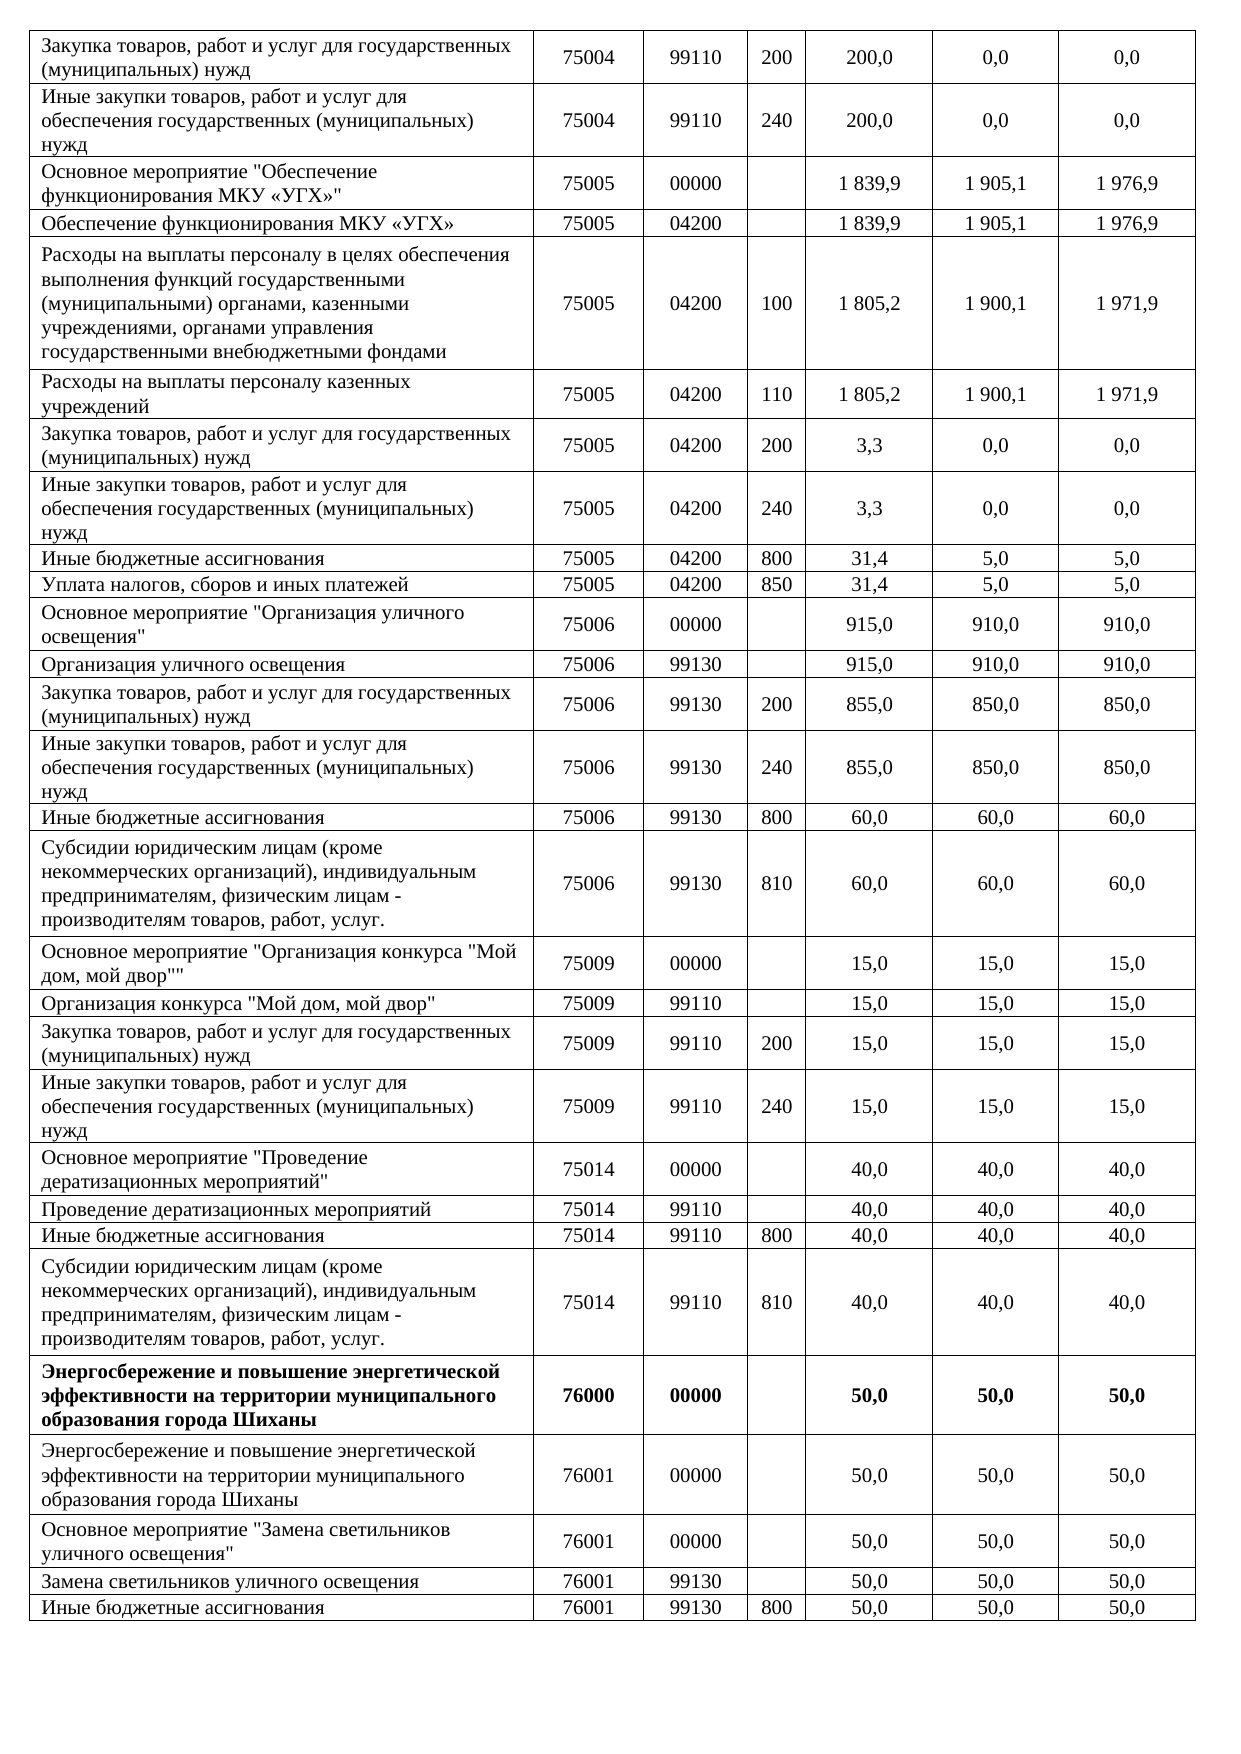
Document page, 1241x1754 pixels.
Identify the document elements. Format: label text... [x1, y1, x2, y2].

table_cell 15,0 [1059, 1017, 1195, 1069]
table_cell 40,0 [933, 1196, 1058, 1222]
table_cell 99110 [644, 31, 747, 83]
table_cell 910,0 [933, 598, 1058, 650]
table_cell 99110 [644, 1249, 747, 1354]
table_cell Закупка товаров, работ и услуг для государственных (муниципальных) нужд [30, 419, 533, 471]
table_cell 5,0 [933, 545, 1058, 571]
table_cell 1 839,9 [806, 210, 932, 236]
table_cell 75014 [534, 1143, 643, 1195]
table_cell 75006 [534, 651, 643, 677]
table_cell 0,0 [933, 472, 1058, 544]
table_cell 800 [748, 804, 805, 830]
table_cell Основное мероприятие "Организация уличного освещения" [30, 598, 533, 650]
table_cell 04200 [644, 370, 747, 418]
table_cell 850,0 [1059, 678, 1195, 730]
table_cell Закупка товаров, работ и услуг для государственных (муниципальных) нужд [30, 31, 533, 83]
table_cell 99110 [644, 990, 747, 1016]
table_cell Иные бюджетные ассигнования [30, 545, 533, 571]
table_cell 5,0 [1059, 572, 1195, 597]
table_cell 1 900,1 [933, 237, 1058, 368]
table_cell 3,3 [806, 472, 932, 544]
table_cell 1 905,1 [933, 210, 1058, 236]
table_cell [748, 937, 805, 989]
table_cell 0,0 [933, 84, 1058, 156]
table_cell 75005 [534, 157, 643, 209]
table_cell 00000 [644, 937, 747, 989]
table_cell 200,0 [806, 84, 932, 156]
table_cell 75005 [534, 545, 643, 571]
table_cell 75009 [534, 990, 643, 1016]
table_cell 40,0 [1059, 1249, 1195, 1354]
table_cell 850,0 [933, 678, 1058, 730]
table_cell 15,0 [933, 1017, 1058, 1069]
table_cell 200 [748, 1017, 805, 1069]
table_cell 915,0 [806, 598, 932, 650]
table_cell 15,0 [1059, 1070, 1195, 1142]
table_cell 1 976,9 [1059, 210, 1195, 236]
table_cell 50,0 [933, 1515, 1058, 1567]
table_cell 75014 [534, 1249, 643, 1354]
table_cell Закупка товаров, работ и услуг для государственных (муниципальных) нужд [30, 678, 533, 730]
table_cell 50,0 [806, 1568, 932, 1593]
table_cell 0,0 [1059, 84, 1195, 156]
table_cell [748, 990, 805, 1016]
table_cell 04200 [644, 472, 747, 544]
table_cell 1 839,9 [806, 157, 932, 209]
table_cell 00000 [644, 1356, 747, 1434]
table_cell 0,0 [1059, 419, 1195, 471]
table_cell 04200 [644, 572, 747, 597]
table_cell 5,0 [1059, 545, 1195, 571]
table_cell Уплата налогов, сборов и иных платежей [30, 572, 533, 597]
table_cell 110 [748, 370, 805, 418]
table_cell 76001 [534, 1595, 643, 1620]
table_cell [748, 1143, 805, 1195]
table_cell 50,0 [1059, 1595, 1195, 1620]
table_cell 50,0 [1059, 1356, 1195, 1434]
table_cell 915,0 [806, 651, 932, 677]
table_cell Иные закупки товаров, работ и услуг для обеспечения государственных (муниципальных) нужд [30, 1070, 533, 1142]
table_cell 15,0 [933, 937, 1058, 989]
table_cell 800 [748, 545, 805, 571]
table_cell 76001 [534, 1568, 643, 1593]
table_cell 5,0 [933, 572, 1058, 597]
table_cell Замена светильников уличного освещения [30, 1568, 533, 1593]
table_cell 99110 [644, 84, 747, 156]
table_cell [748, 1515, 805, 1567]
table_cell [748, 1356, 805, 1434]
table_cell 04200 [644, 210, 747, 236]
table_cell 50,0 [1059, 1435, 1195, 1514]
table_cell 40,0 [933, 1143, 1058, 1195]
table_cell 50,0 [933, 1595, 1058, 1620]
table_cell 50,0 [933, 1568, 1058, 1593]
table_cell 75009 [534, 1017, 643, 1069]
table_cell 40,0 [1059, 1223, 1195, 1248]
table_cell 76000 [534, 1356, 643, 1434]
table_cell 1 900,1 [933, 370, 1058, 418]
table_cell [748, 1568, 805, 1593]
table_cell 850 [748, 572, 805, 597]
table_cell 99130 [644, 731, 747, 803]
table_cell Закупка товаров, работ и услуг для государственных (муниципальных) нужд [30, 1017, 533, 1069]
table_cell 99130 [644, 678, 747, 730]
table_cell 1 976,9 [1059, 157, 1195, 209]
table_cell 240 [748, 472, 805, 544]
table_cell 99130 [644, 1595, 747, 1620]
table_cell Основное мероприятие "Замена светильников уличного освещения" [30, 1515, 533, 1567]
table_cell 1 971,9 [1059, 237, 1195, 368]
table_cell Основное мероприятие "Проведение дератизационных мероприятий" [30, 1143, 533, 1195]
table_cell 75004 [534, 84, 643, 156]
table_cell Расходы на выплаты персоналу казенных учреждений [30, 370, 533, 418]
table_cell 1 971,9 [1059, 370, 1195, 418]
table_cell Иные закупки товаров, работ и услуг для обеспечения государственных (муниципальных) нужд [30, 472, 533, 544]
table_cell 75009 [534, 937, 643, 989]
table_cell 15,0 [1059, 937, 1195, 989]
table_cell 910,0 [933, 651, 1058, 677]
table_cell 00000 [644, 157, 747, 209]
table_cell Энергосбережение и повышение энергетической эффективности на территории муниципального образования города Шиханы [30, 1356, 533, 1434]
table_cell Иные бюджетные ассигнования [30, 1223, 533, 1248]
table_cell 00000 [644, 1143, 747, 1195]
table_cell Организация конкурса "Мой дом, мой двор" [30, 990, 533, 1016]
table_cell 99110 [644, 1196, 747, 1222]
table_cell 75005 [534, 419, 643, 471]
table_cell Иные бюджетные ассигнования [30, 1595, 533, 1620]
table_cell 40,0 [806, 1196, 932, 1222]
table_cell Иные закупки товаров, работ и услуг для обеспечения государственных (муниципальных) нужд [30, 84, 533, 156]
table_cell 75014 [534, 1196, 643, 1222]
table_cell 15,0 [933, 1070, 1058, 1142]
table_cell 40,0 [806, 1223, 932, 1248]
table_cell 75006 [534, 598, 643, 650]
table_cell 3,3 [806, 419, 932, 471]
table_cell 75005 [534, 370, 643, 418]
table_cell 200 [748, 31, 805, 83]
table_cell 200,0 [806, 31, 932, 83]
table_cell 50,0 [933, 1435, 1058, 1514]
table_cell Основное мероприятие "Обеспечение функционирования МКУ «УГХ»" [30, 157, 533, 209]
table_cell 15,0 [806, 990, 932, 1016]
table_cell 99130 [644, 804, 747, 830]
table_cell 800 [748, 1595, 805, 1620]
table_cell 60,0 [1059, 831, 1195, 936]
table_cell 240 [748, 731, 805, 803]
table_cell 75005 [534, 237, 643, 368]
table_cell Организация уличного освещения [30, 651, 533, 677]
table_cell 50,0 [806, 1595, 932, 1620]
table_cell 0,0 [933, 31, 1058, 83]
table_cell 60,0 [933, 804, 1058, 830]
table_cell 75006 [534, 678, 643, 730]
table_cell Проведение дератизационных мероприятий [30, 1196, 533, 1222]
table_cell [748, 651, 805, 677]
table_cell 0,0 [933, 419, 1058, 471]
table_cell Иные закупки товаров, работ и услуг для обеспечения государственных (муниципальных) нужд [30, 731, 533, 803]
table_cell 50,0 [933, 1356, 1058, 1434]
table_cell 99110 [644, 1070, 747, 1142]
table_cell 31,4 [806, 545, 932, 571]
table_cell 31,4 [806, 572, 932, 597]
table_cell 200 [748, 678, 805, 730]
table_cell Обеспечение функционирования МКУ «УГХ» [30, 210, 533, 236]
table_cell 75005 [534, 572, 643, 597]
table_cell 99110 [644, 1017, 747, 1069]
table_cell 50,0 [806, 1435, 932, 1514]
table_cell 40,0 [933, 1223, 1058, 1248]
table_cell [748, 210, 805, 236]
table_cell 04200 [644, 237, 747, 368]
table_cell 1 905,1 [933, 157, 1058, 209]
table_cell Основное мероприятие "Организация конкурса "Мой дом, мой двор"" [30, 937, 533, 989]
table_cell 99130 [644, 831, 747, 936]
table_cell 76001 [534, 1435, 643, 1514]
table_cell 00000 [644, 1515, 747, 1567]
table_cell 15,0 [1059, 990, 1195, 1016]
table_cell 1 805,2 [806, 237, 932, 368]
table_cell 76001 [534, 1515, 643, 1567]
table_cell 800 [748, 1223, 805, 1248]
table_cell 60,0 [933, 831, 1058, 936]
table_cell 15,0 [806, 937, 932, 989]
table_cell 99130 [644, 651, 747, 677]
table_cell 50,0 [1059, 1568, 1195, 1593]
table_cell 75005 [534, 210, 643, 236]
table_cell 00000 [644, 1435, 747, 1514]
table_cell Иные бюджетные ассигнования [30, 804, 533, 830]
table_cell 200 [748, 419, 805, 471]
table_cell 850,0 [1059, 731, 1195, 803]
table_cell 60,0 [806, 804, 932, 830]
table_cell 40,0 [933, 1249, 1058, 1354]
table_cell 1 805,2 [806, 370, 932, 418]
table_cell 60,0 [1059, 804, 1195, 830]
table_cell 75006 [534, 804, 643, 830]
table_cell [748, 1435, 805, 1514]
table_cell 04200 [644, 419, 747, 471]
table_cell Расходы на выплаты персоналу в целях обеспечения выполнения функций государственными (муниципальными) органами, казенными учреждениями, органами управления государственными внебюджетными фондами [30, 237, 533, 368]
table_cell 75006 [534, 831, 643, 936]
table_cell 40,0 [1059, 1143, 1195, 1195]
table_cell 99130 [644, 1568, 747, 1593]
table_cell 15,0 [806, 1070, 932, 1142]
table_cell 75006 [534, 731, 643, 803]
table_cell 0,0 [1059, 472, 1195, 544]
table_cell 75009 [534, 1070, 643, 1142]
table_cell 15,0 [933, 990, 1058, 1016]
table_cell 75005 [534, 472, 643, 544]
table_cell Энергосбережение и повышение энергетической эффективности на территории муниципального образования города Шиханы [30, 1435, 533, 1514]
table_cell 100 [748, 237, 805, 368]
table_cell 00000 [644, 598, 747, 650]
table_cell [748, 1196, 805, 1222]
table_cell 50,0 [806, 1515, 932, 1567]
table_cell 75014 [534, 1223, 643, 1248]
table_cell 75004 [534, 31, 643, 83]
table_cell 240 [748, 1070, 805, 1142]
table_cell 855,0 [806, 678, 932, 730]
table_cell 04200 [644, 545, 747, 571]
table_cell 810 [748, 1249, 805, 1354]
table_cell 15,0 [806, 1017, 932, 1069]
table_cell 810 [748, 831, 805, 936]
table_cell 850,0 [933, 731, 1058, 803]
table_cell 40,0 [806, 1143, 932, 1195]
table_cell 910,0 [1059, 598, 1195, 650]
table_cell 99110 [644, 1223, 747, 1248]
table_cell 910,0 [1059, 651, 1195, 677]
table_cell 40,0 [1059, 1196, 1195, 1222]
table_cell 60,0 [806, 831, 932, 936]
table_cell [748, 598, 805, 650]
table_cell 855,0 [806, 731, 932, 803]
table_cell 40,0 [806, 1249, 932, 1354]
table_cell 50,0 [1059, 1515, 1195, 1567]
table_cell 50,0 [806, 1356, 932, 1434]
table_cell 0,0 [1059, 31, 1195, 83]
table_cell 240 [748, 84, 805, 156]
table_cell [748, 157, 805, 209]
